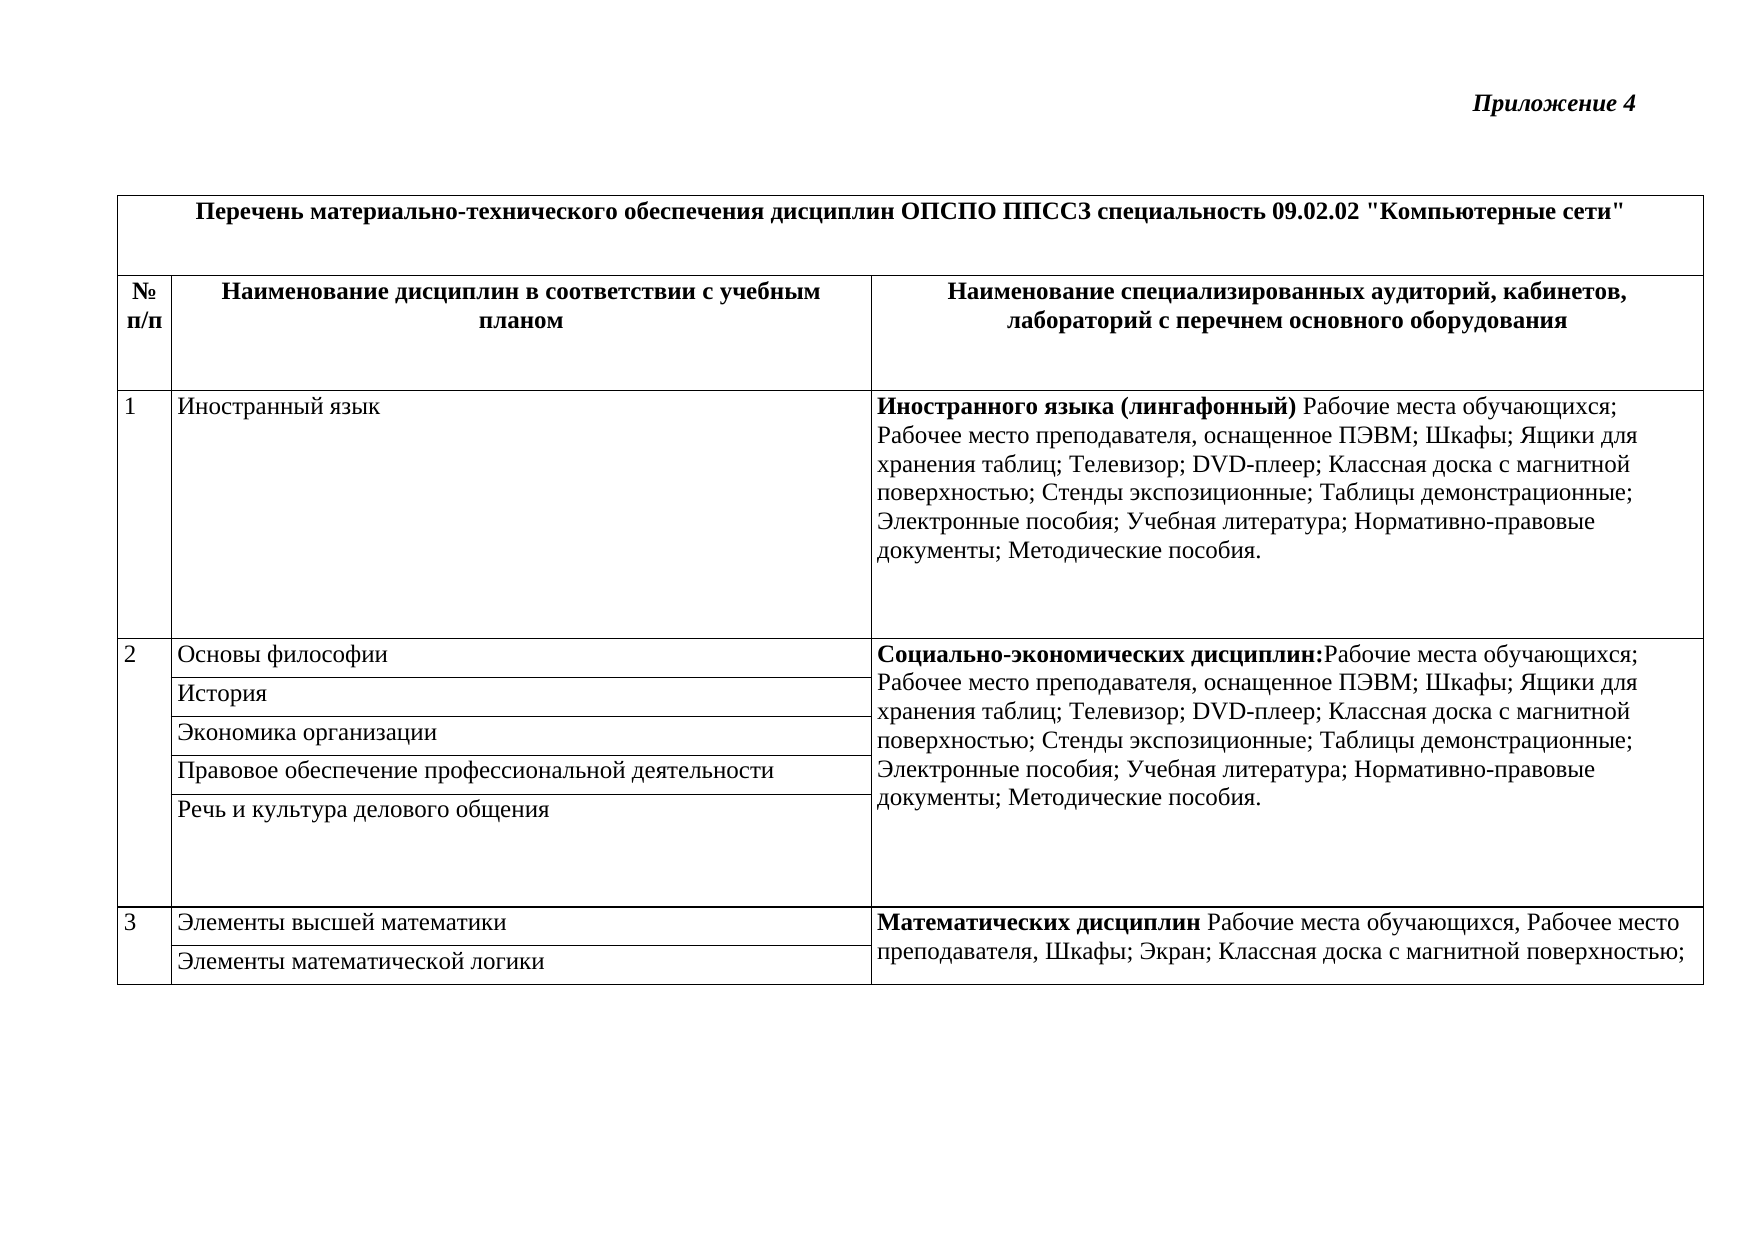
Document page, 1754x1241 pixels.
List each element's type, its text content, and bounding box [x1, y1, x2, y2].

table_cell Иностранный язык [172, 391, 871, 638]
table_cell Социально-экономических дисциплин:Рабочие места обучающихся; Рабочее место преподавателя, оснащенное ПЭВМ; Шкафы; Ящики для хранения таблиц; Телевизор; DVD-плеер; Классная доска с магнитной поверхностью; Стенды экспозиционные; Таблицы демонстрационные; Электронные пособия; Учебная литература; Нормативно-правовые документы; Методические пособия. [872, 639, 1703, 906]
table_cell Наименование дисциплин в соответствии с учебным планом [172, 276, 871, 390]
text Приложение 4 [118, 88, 1636, 117]
table_cell Правовое обеспечение профессиональной деятельности [172, 756, 871, 793]
table_cell История [172, 678, 871, 716]
table_header Перечень материально-технического обеспечения дисциплин ОПСПО ППССЗ специальность 09.02.02 "Компьютерные сети" [118, 196, 1703, 275]
table_cell 3 [118, 908, 171, 984]
table_cell Речь и культура делового общения [172, 795, 871, 906]
table_cell 2 [118, 639, 171, 906]
table_cell 1 [118, 391, 171, 638]
table_cell Математических дисциплин Рабочие места обучающихся, Рабочее место преподавателя, Шкафы; Экран; Классная доска с магнитной поверхностью; Стенды; Набор инструментов классных; Модели демонстрационные; Учебная литература. [872, 908, 1703, 984]
table_cell Экономика организации [172, 717, 871, 754]
table_cell Наименование специализированных аудиторий, кабинетов, лабораторий с перечнем основного оборудования [872, 276, 1703, 390]
table_cell Иностранного языка (лингафонный) Рабочие места обучающихся; Рабочее место преподавателя, оснащенное ПЭВМ; Шкафы; Ящики для хранения таблиц; Телевизор; DVD-плеер; Классная доска с магнитной поверхностью; Стенды экспозиционные; Таблицы демонстрационные; Электронные пособия; Учебная литература; Нормативно-правовые документы; Методические пособия. [872, 391, 1703, 638]
table_cell Элементы высшей математики [172, 908, 871, 945]
table_cell Основы философии [172, 639, 871, 677]
table_cell № п/п [118, 276, 171, 390]
table_cell Элементы математической логики [172, 946, 871, 984]
